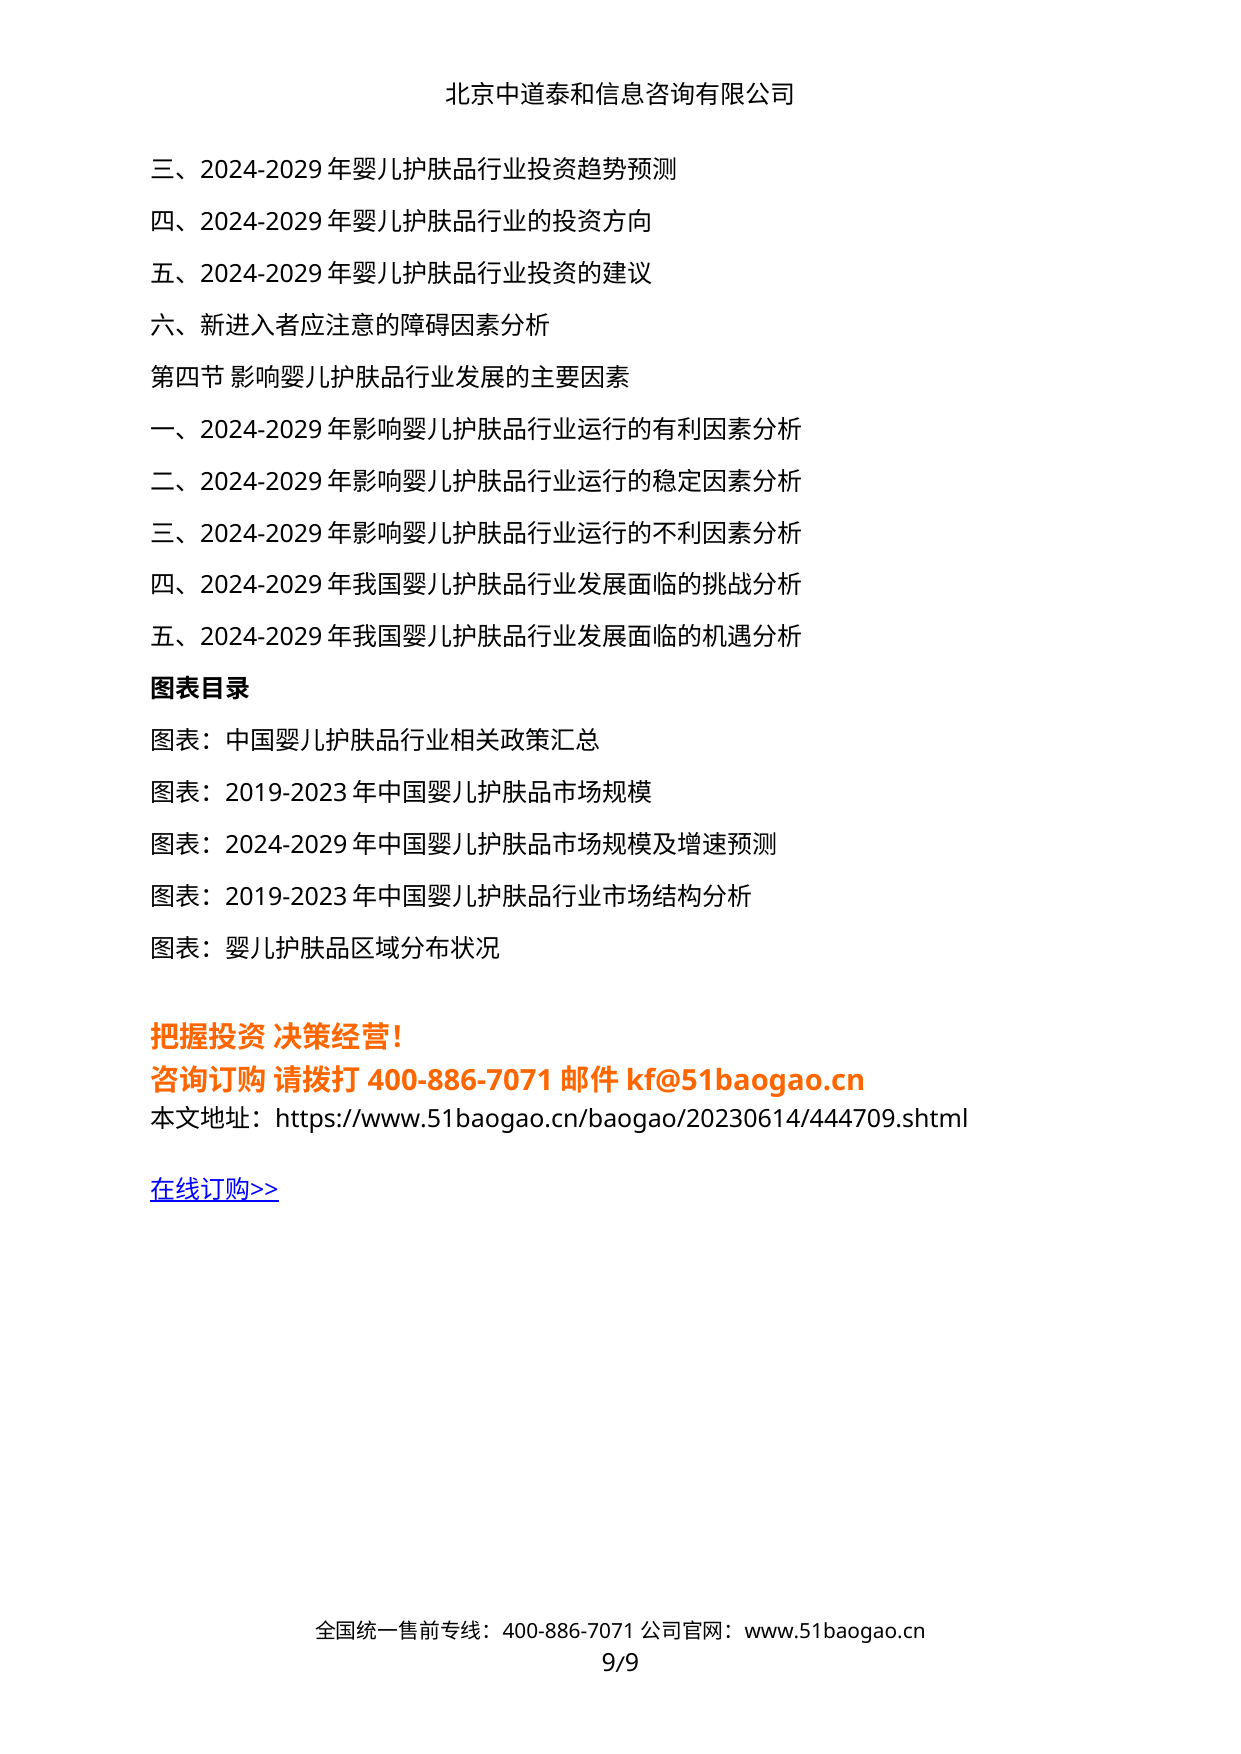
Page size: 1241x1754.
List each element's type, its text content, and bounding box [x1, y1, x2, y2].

text 图表：2019-2023年中国婴儿护肤品行业市场结构分析 [150, 876, 1090, 912]
text 图表目录 [150, 669, 1090, 705]
text 第四节 影响婴儿护肤品行业发展的主要因素 [150, 357, 1090, 394]
text 三、2024-2029年影响婴儿护肤品行业运行的不利因素分析 [150, 513, 1090, 549]
text 四、2024-2029年婴儿护肤品行业的投资方向 [150, 202, 1090, 238]
text 在线订购>> [150, 1135, 1090, 1205]
text 三、2024-2029年婴儿护肤品行业投资趋势预测 [150, 150, 1090, 186]
text 五、2024-2029年婴儿护肤品行业投资的建议 [150, 254, 1090, 290]
text 图表：婴儿护肤品区域分布状况 [150, 928, 1090, 964]
text 图表：中国婴儿护肤品行业相关政策汇总 [150, 721, 1090, 757]
text 把握投资 决策经营！咨询订购 请拨打 400-886-7071 邮件 kf@51baogao.cn本文地址：https://www.51baogao.cn/baogao/20230614/444709.shtml [150, 980, 1090, 1135]
text 五、2024-2029年我国婴儿护肤品行业发展面临的机遇分析 [150, 617, 1090, 653]
text 图表：2024-2029年中国婴儿护肤品市场规模及增速预测 [150, 824, 1090, 861]
text 六、新进入者应注意的障碍因素分析 [150, 306, 1090, 342]
text 四、2024-2029年我国婴儿护肤品行业发展面临的挑战分析 [150, 565, 1090, 601]
text 图表：2019-2023年中国婴儿护肤品市场规模 [150, 772, 1090, 809]
text 一、2024-2029年影响婴儿护肤品行业运行的有利因素分析 [150, 409, 1090, 446]
text 二、2024-2029年影响婴儿护肤品行业运行的稳定因素分析 [150, 461, 1090, 497]
